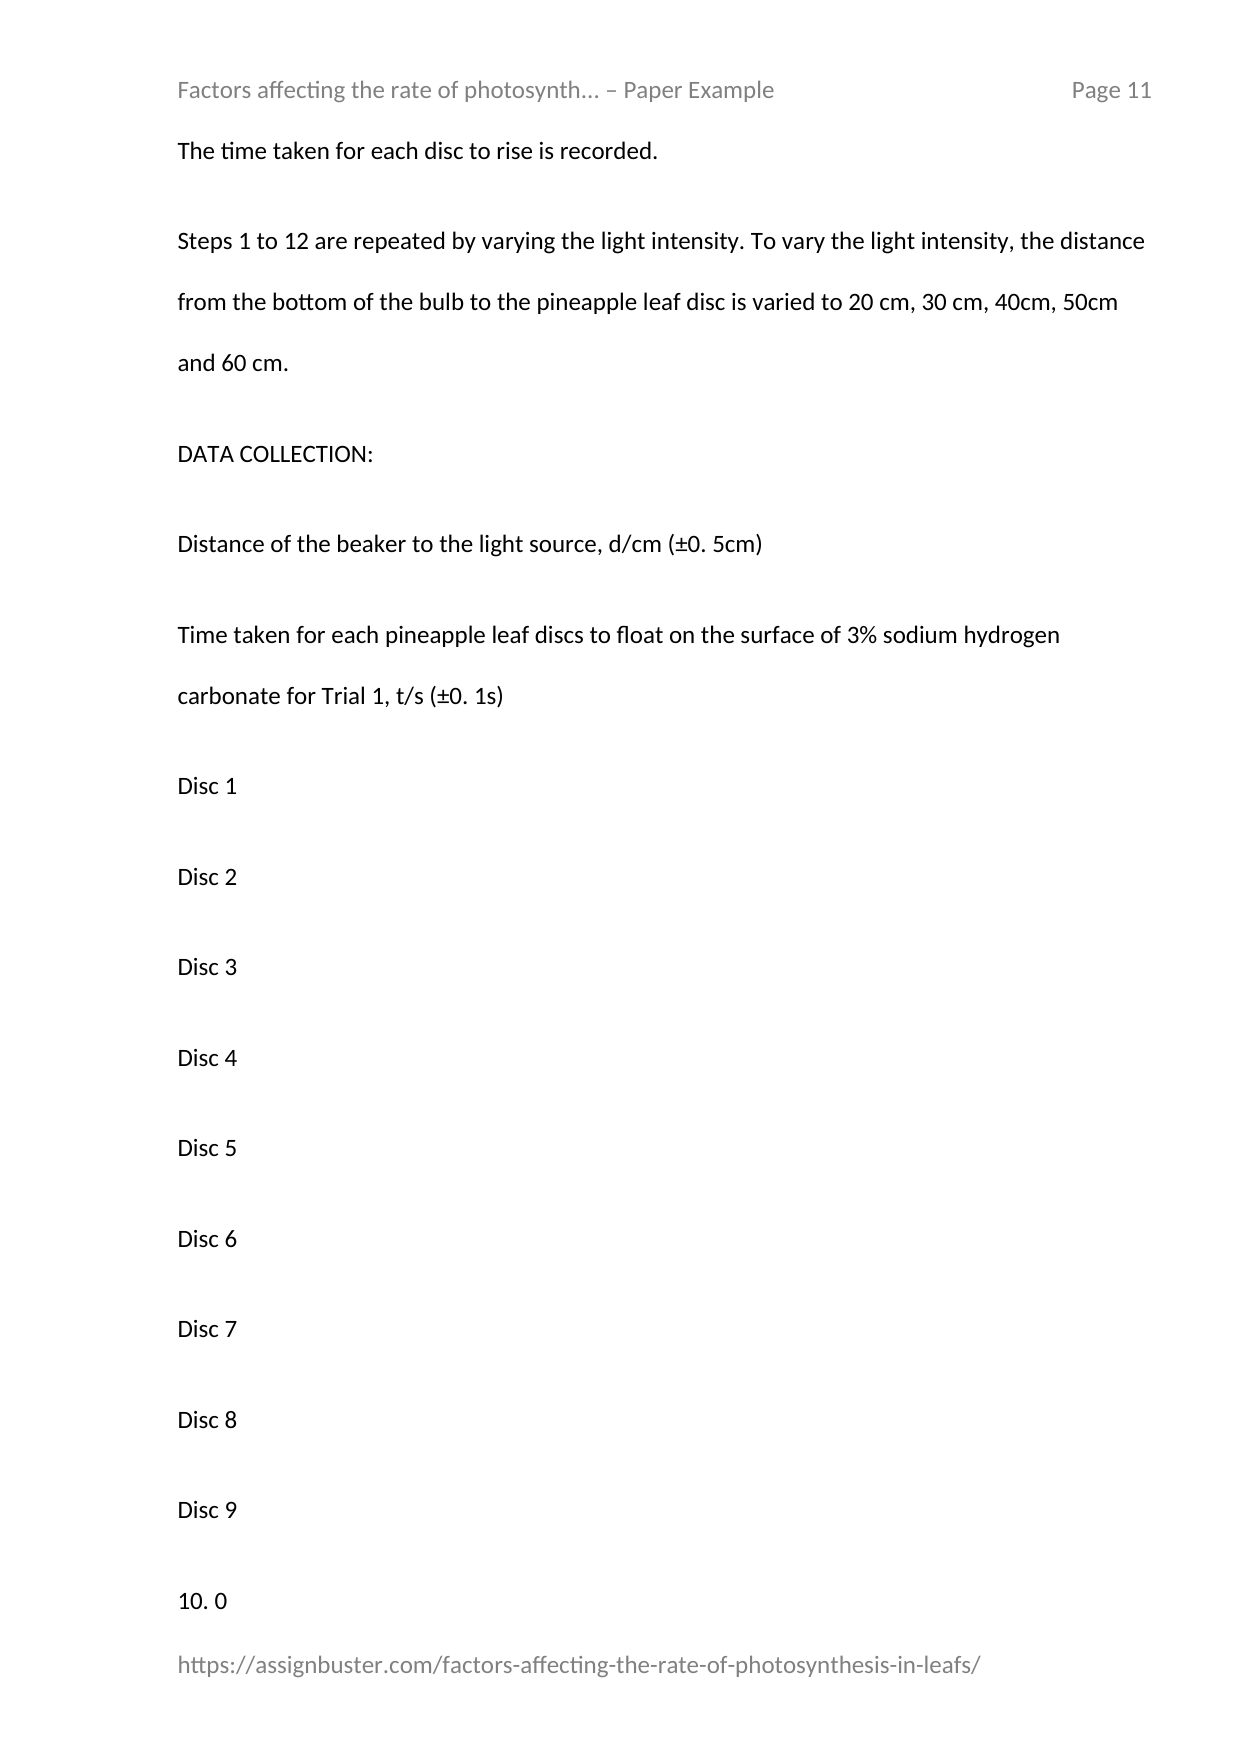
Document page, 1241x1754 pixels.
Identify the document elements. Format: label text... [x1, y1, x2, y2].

text Distance of the beaker to the light source, d/cm (±0. 5cm) [177, 528, 1152, 559]
text DATA COLLECTION: [177, 438, 1152, 468]
text The time taken for each disc to rise is recorded. [177, 135, 1152, 165]
text Disc 6 [177, 1223, 1152, 1254]
text Disc 9 [177, 1495, 1152, 1525]
text Time taken for each pineapple leaf discs to float on the surface of 3% sodium hydrogen carbonate for Trial 1, t/s (±0. 1s) [177, 619, 1152, 711]
text Disc 4 [177, 1042, 1152, 1073]
text Disc 3 [177, 952, 1152, 982]
text Disc 5 [177, 1133, 1152, 1163]
text Disc 7 [177, 1314, 1152, 1344]
text Disc 2 [177, 861, 1152, 892]
text Disc 1 [177, 771, 1152, 801]
text Steps 1 to 12 are repeated by varying the light intensity. To vary the light intensity, the distance from the bottom of the bulb to the pineapple leaf disc is varied to 20 cm, 30 cm, 40cm, 50cm and 60 cm. [177, 225, 1152, 378]
text Disc 8 [177, 1404, 1152, 1435]
text 10. 0 [177, 1585, 1152, 1616]
